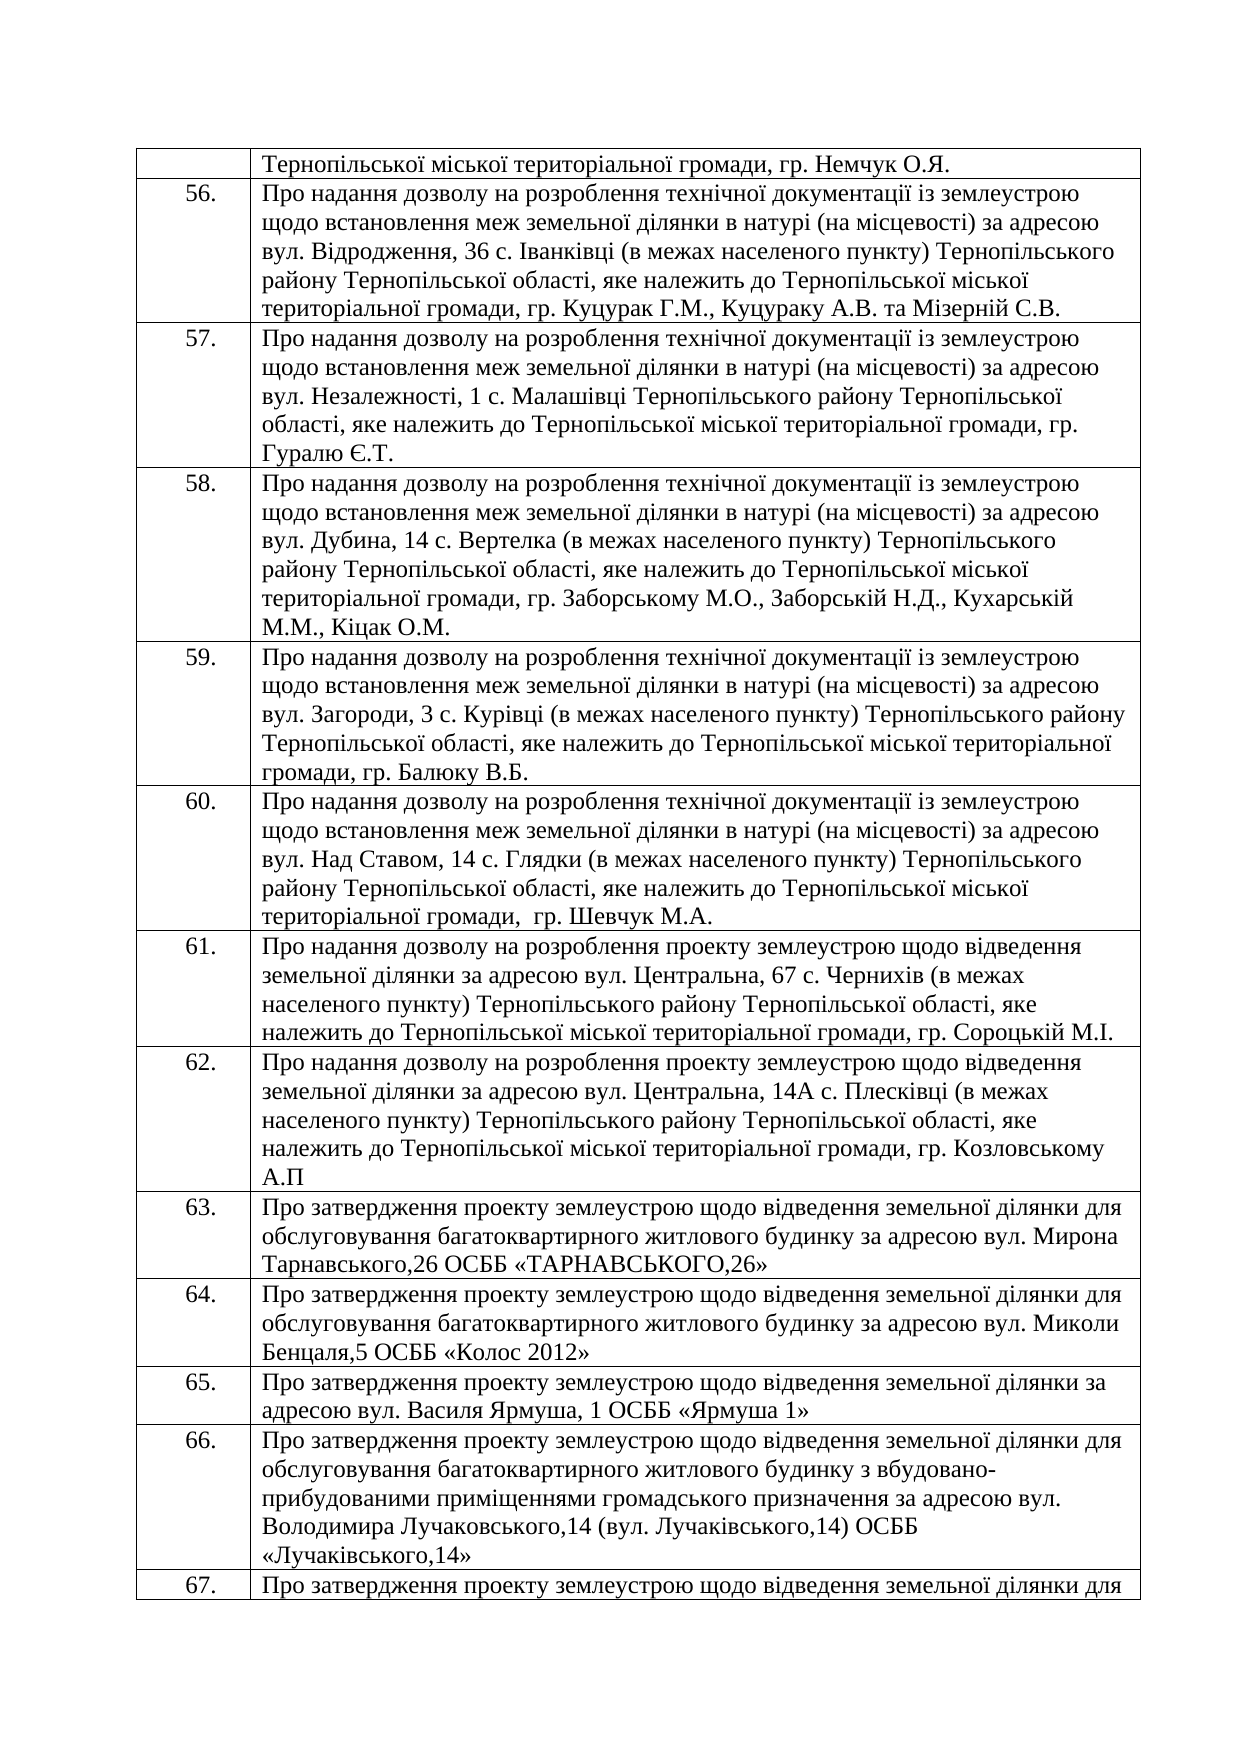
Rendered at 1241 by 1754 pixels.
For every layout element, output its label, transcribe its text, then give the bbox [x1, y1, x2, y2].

table_cell [137, 1570, 250, 1599]
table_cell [251, 1570, 1140, 1599]
table_cell [137, 1279, 250, 1366]
table_cell [137, 1367, 250, 1424]
table_cell [137, 149, 250, 177]
table_cell Про надання дозволу на розроблення технічної документації із землеустрою щодо встановлення меж земельної ділянки в натурі (на місцевості) за адресою вул. Відродження, 36 с. Іванківці (в межах населеного пункту) Тернопільського району Тернопільської області, яке належить до Тернопільської міської територіальної громади, гр. Куцурак Г.М., Куцураку А.В. та Мізерній С.В. [251, 179, 1140, 322]
table_cell [137, 1192, 250, 1278]
table_cell Про затвердження проекту землеустрою щодо відведення земельної ділянки за адресою вул. Василя Ярмуша, 1 ОСББ «Ярмуша 1» [251, 1367, 1140, 1424]
table_cell [137, 179, 250, 322]
table_cell [137, 468, 250, 641]
table_cell [137, 931, 250, 1046]
table_cell Про надання дозволу на розроблення проекту землеустрою щодо відведення земельної ділянки за адресою вул. Центральна, 14А с. Плесківці (в межах населеного пункту) Тернопільського району Тернопільської області, яке належить до Тернопільської міської територіальної громади, гр. Козловському А.П [251, 1047, 1140, 1191]
table_cell Про затвердження проекту землеустрою щодо відведення земельної ділянки для обслуговування багатоквартирного житлового будинку за адресою вул. Мирона Тарнавського,26 ОСББ «ТАРНАВСЬКОГО,26» [251, 1192, 1140, 1278]
table_cell Про затвердження проекту землеустрою щодо відведення земельної ділянки для обслуговування багатоквартирного житлового будинку за адресою вул. Миколи Бенцаля,5 ОСББ «Колос 2012» [251, 1279, 1140, 1366]
table_cell [137, 786, 250, 930]
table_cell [251, 149, 1140, 177]
table_cell Про надання дозволу на розроблення технічної документації із землеустрою щодо встановлення меж земельної ділянки в натурі (на місцевості) за адресою вул. Над Ставом, 14 с. Глядки (в межах населеного пункту) Тернопільського району Тернопільської області, яке належить до Тернопільської міської територіальної громади, гр. Шевчук М.А. [251, 786, 1140, 930]
table_cell Про затвердження проекту землеустрою щодо відведення земельної ділянки для обслуговування багатоквартирного житлового будинку з вбудовано-прибудованими приміщеннями громадського призначення за адресою вул. Володимира Лучаковського,14 (вул. Лучаківського,14) ОСББ «Лучаківського,14» [251, 1425, 1140, 1569]
table_cell [137, 1425, 250, 1569]
table_cell Про надання дозволу на розроблення технічної документації із землеустрою щодо встановлення меж земельної ділянки в натурі (на місцевості) за адресою вул. Загороди, 3 с. Курівці (в межах населеного пункту) Тернопільського району Тернопільської області, яке належить до Тернопільської міської територіальної громади, гр. Балюку В.Б. [251, 642, 1140, 785]
table_cell [137, 323, 250, 467]
table_cell Про надання дозволу на розроблення проекту землеустрою щодо відведення земельної ділянки за адресою вул. Центральна, 67 с. Чернихів (в межах населеного пункту) Тернопільського району Тернопільської області, яке належить до Тернопільської міської територіальної громади, гр. Сороцькій М.І. [251, 931, 1140, 1046]
table_cell [137, 642, 250, 785]
table_cell [137, 1047, 250, 1191]
table_cell Про надання дозволу на розроблення технічної документації із землеустрою щодо встановлення меж земельної ділянки в натурі (на місцевості) за адресою вул. Дубина, 14 с. Вертелка (в межах населеного пункту) Тернопільського району Тернопільської області, яке належить до Тернопільської міської територіальної громади, гр. Заборському М.О., Заборській Н.Д., Кухарській М.М., Кіцак О.М. [251, 468, 1140, 641]
table_cell Про надання дозволу на розроблення технічної документації із землеустрою щодо встановлення меж земельної ділянки в натурі (на місцевості) за адресою вул. Незалежності, 1 с. Малашівці Тернопільського району Тернопільської області, яке належить до Тернопільської міської територіальної громади, гр. Гуралю Є.Т. [251, 323, 1140, 467]
